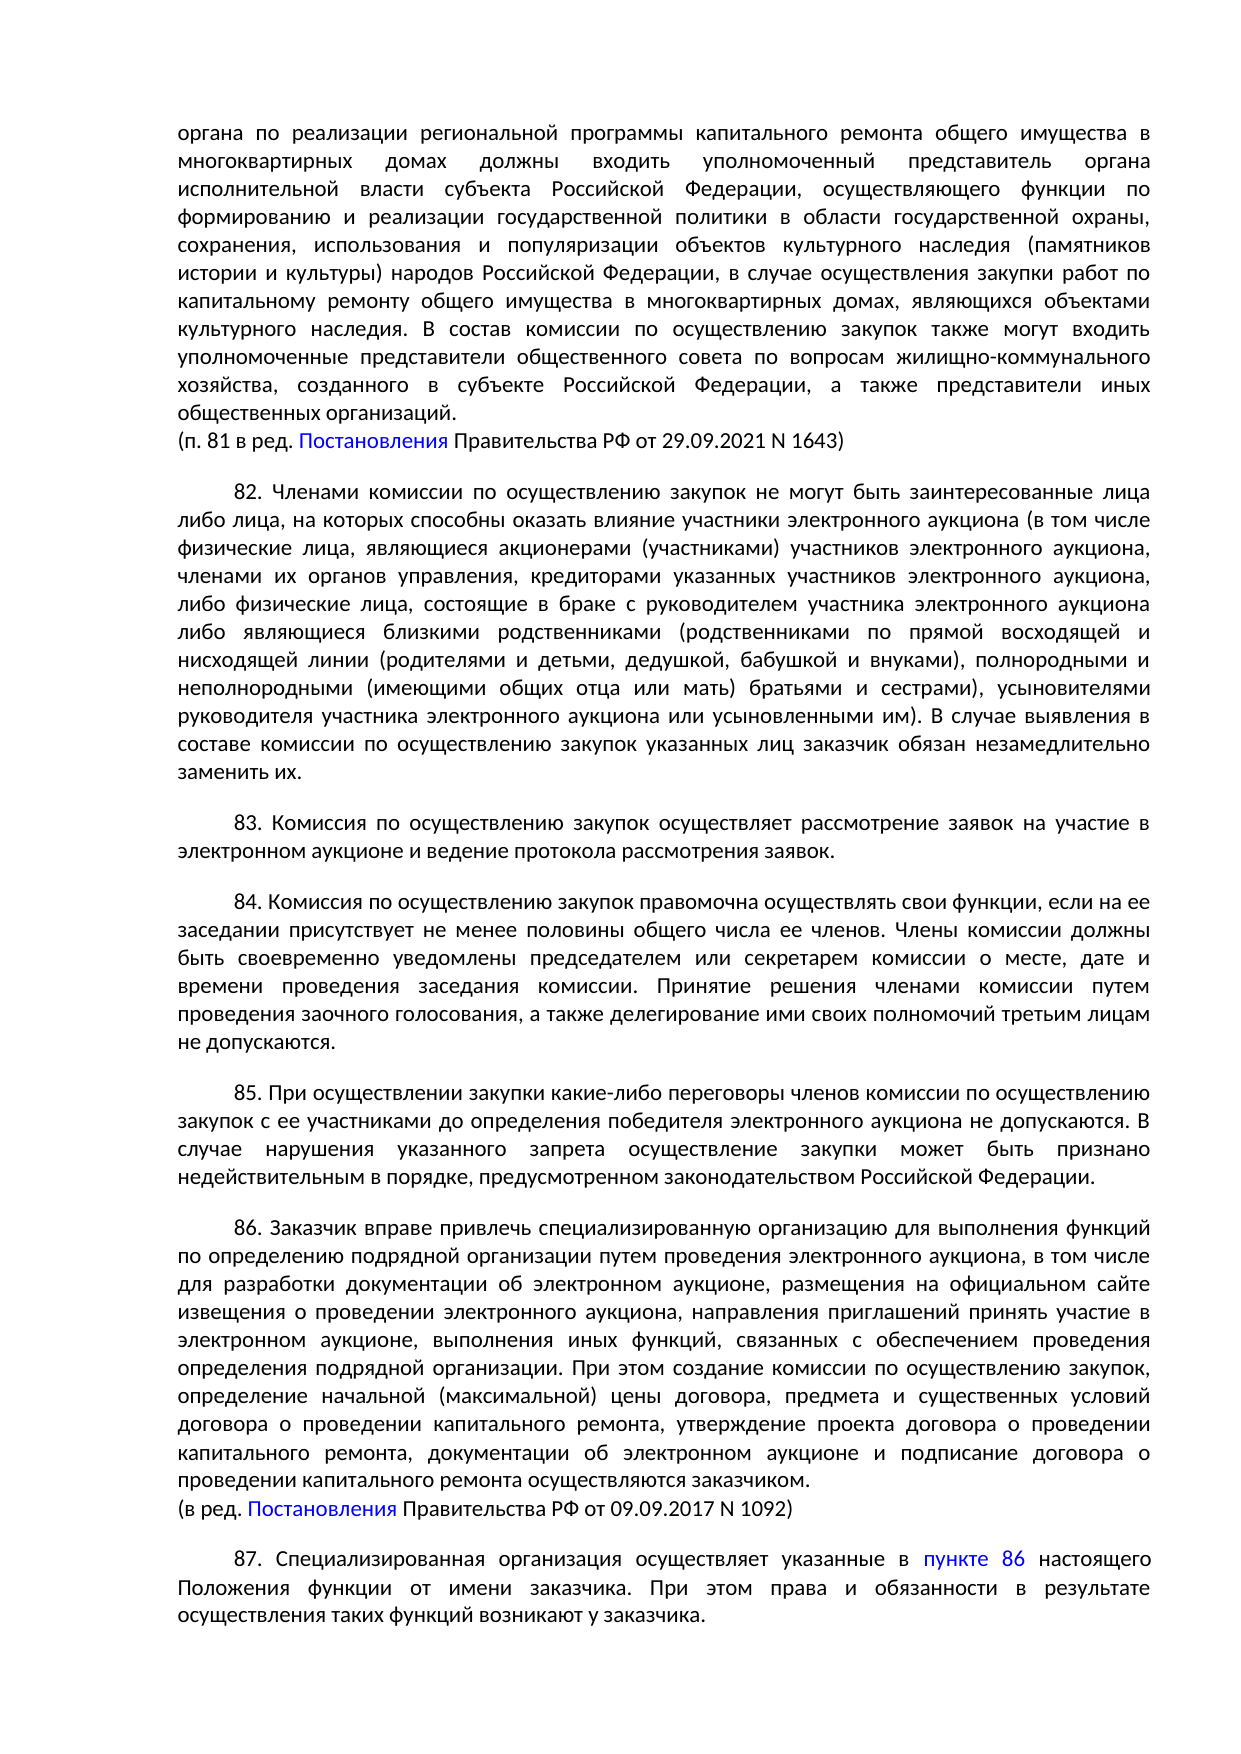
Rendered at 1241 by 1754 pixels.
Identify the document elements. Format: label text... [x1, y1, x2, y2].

text (в ред. Постановления Правительства РФ от 09.09.2017 N 1092) [177, 1494, 1152, 1522]
text 83. Комиссия по осуществлению закупок осуществляет рассмотрение заявок на участие в электронном аукционе и ведение протокола рассмотрения заявок. [177, 808, 1152, 864]
text (п. 81 в ред. Постановления Правительства РФ от 29.09.2021 N 1643) [177, 426, 1152, 454]
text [177, 118, 1152, 426]
text 85. При осуществлении закупки какие-либо переговоры членов комиссии по осуществлению закупок с ее участниками до определения победителя электронного аукциона не допускаются. В случае нарушения указанного запрета осуществление закупки может быть признано недействительным в порядке, предусмотренном законодательством Российской Федерации. [177, 1078, 1152, 1191]
text 87. Специализированная организация осуществляет указанные в пункте 86 настоящего Положения функции от имени заказчика. При этом права и обязанности в результате осуществления таких функций возникают у заказчика. [177, 1544, 1152, 1629]
text 84. Комиссия по осуществлению закупок правомочна осуществлять свои функции, если на ее заседании присутствует не менее половины общего числа ее членов. Члены комиссии должны быть своевременно уведомлены председателем или секретарем комиссии о месте, дате и времени проведения заседания комиссии. Принятие решения членами комиссии путем проведения заочного голосования, а также делегирование ими своих полномочий третьим лицам не допускаются. [177, 887, 1152, 1056]
text 86. Заказчик вправе привлечь специализированную организацию для выполнения функций по определению подрядной организации путем проведения электронного аукциона, в том числе для разработки документации об электронном аукционе, размещения на официальном сайте извещения о проведении электронного аукциона, направления приглашений принять участие в электронном аукционе, выполнения иных функций, связанных с обеспечением проведения определения подрядной организации. При этом создание комиссии по осуществлению закупок, определение начальной (максимальной) цены договора, предмета и существенных условий договора о проведении капитального ремонта, утверждение проекта договора о проведении капитального ремонта, документации об электронном аукционе и подписание договора о проведении капитального ремонта осуществляются заказчиком. [177, 1213, 1152, 1494]
text 82. Членами комиссии по осуществлению закупок не могут быть заинтересованные лица либо лица, на которых способны оказать влияние участники электронного аукциона (в том числе физические лица, являющиеся акционерами (участниками) участников электронного аукциона, членами их органов управления, кредиторами указанных участников электронного аукциона, либо физические лица, состоящие в браке с руководителем участника электронного аукциона либо являющиеся близкими родственниками (родственниками по прямой восходящей и нисходящей линии (родителями и детьми, дедушкой, бабушкой и внуками), полнородными и неполнородными (имеющими общих отца или мать) братьями и сестрами), усыновителями руководителя участника электронного аукциона или усыновленными им). В случае выявления в составе комиссии по осуществлению закупок указанных лиц заказчик обязан незамедлительно заменить их. [177, 477, 1152, 786]
